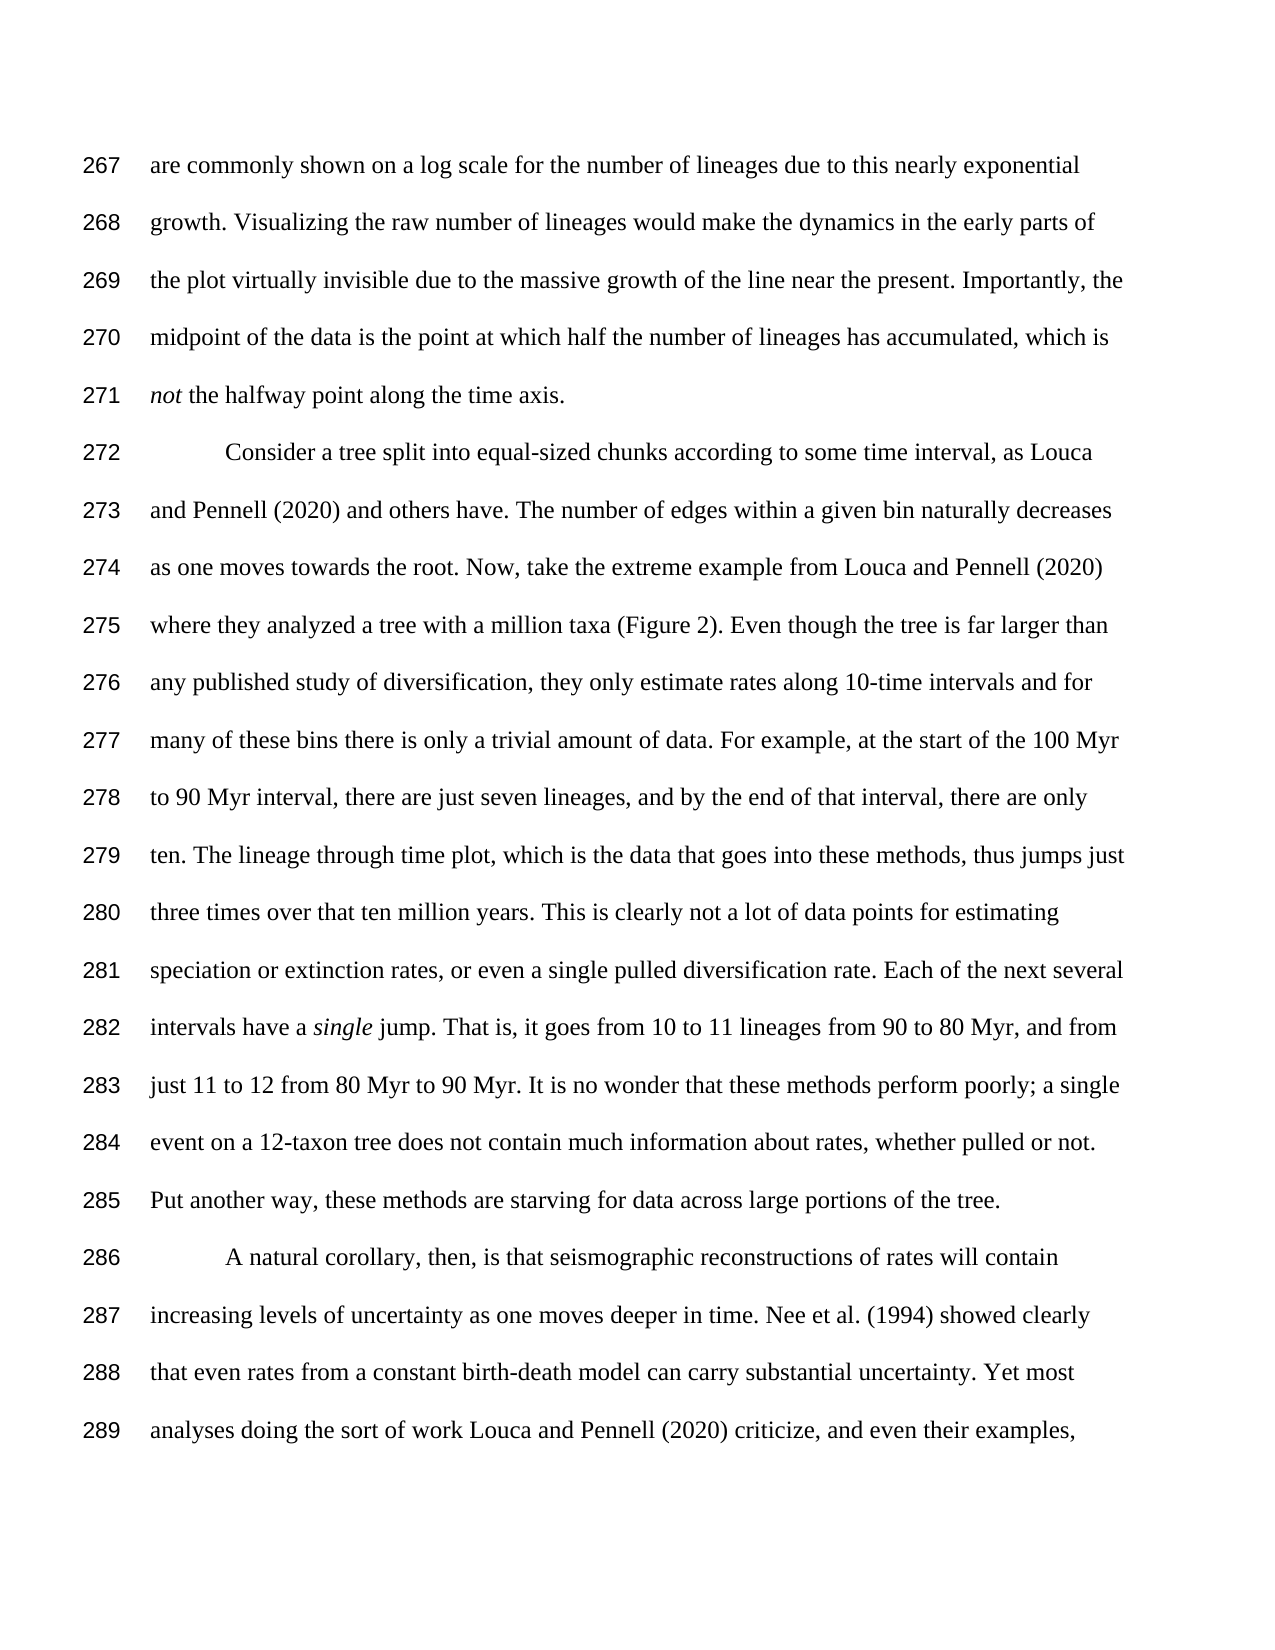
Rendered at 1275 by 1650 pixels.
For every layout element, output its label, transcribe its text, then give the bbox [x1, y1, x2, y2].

text Consider a tree split into equal-sized chunks according to some time interval, as Louca and Pennell (2020) and others have. The number of edges within a given bin naturally decreases as one moves towards the root. Now, take the extreme example from Louca and Pennell (2020) where they analyzed a tree with a million taxa (Figure 2). Even though the tree is far larger than any published study of diversification, they only estimate rates along 10-time intervals and for many of these bins there is only a trivial amount of data. For example, at the start of the 100 Myr to 90 Myr interval, there are just seven lineages, and by the end of that interval, there are only ten. The lineage through time plot, which is the data that goes into these methods, thus jumps just three times over that ten million years. This is clearly not a lot of data points for estimating speciation or extinction rates, or even a single pulled diversification rate. Each of the next several intervals have a single jump. That is, it goes from 10 to 11 lineages from 90 to 80 Myr, and from just 11 to 12 from 80 Myr to 90 Myr. It is no wonder that these methods perform poorly; a single event on a 12-taxon tree does not contain much information about rates, whether pulled or not. Put another way, these methods are starving for data across large portions of the tree. [150, 437, 1125, 1214]
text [150, 1242, 1125, 1444]
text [150, 150, 1125, 409]
